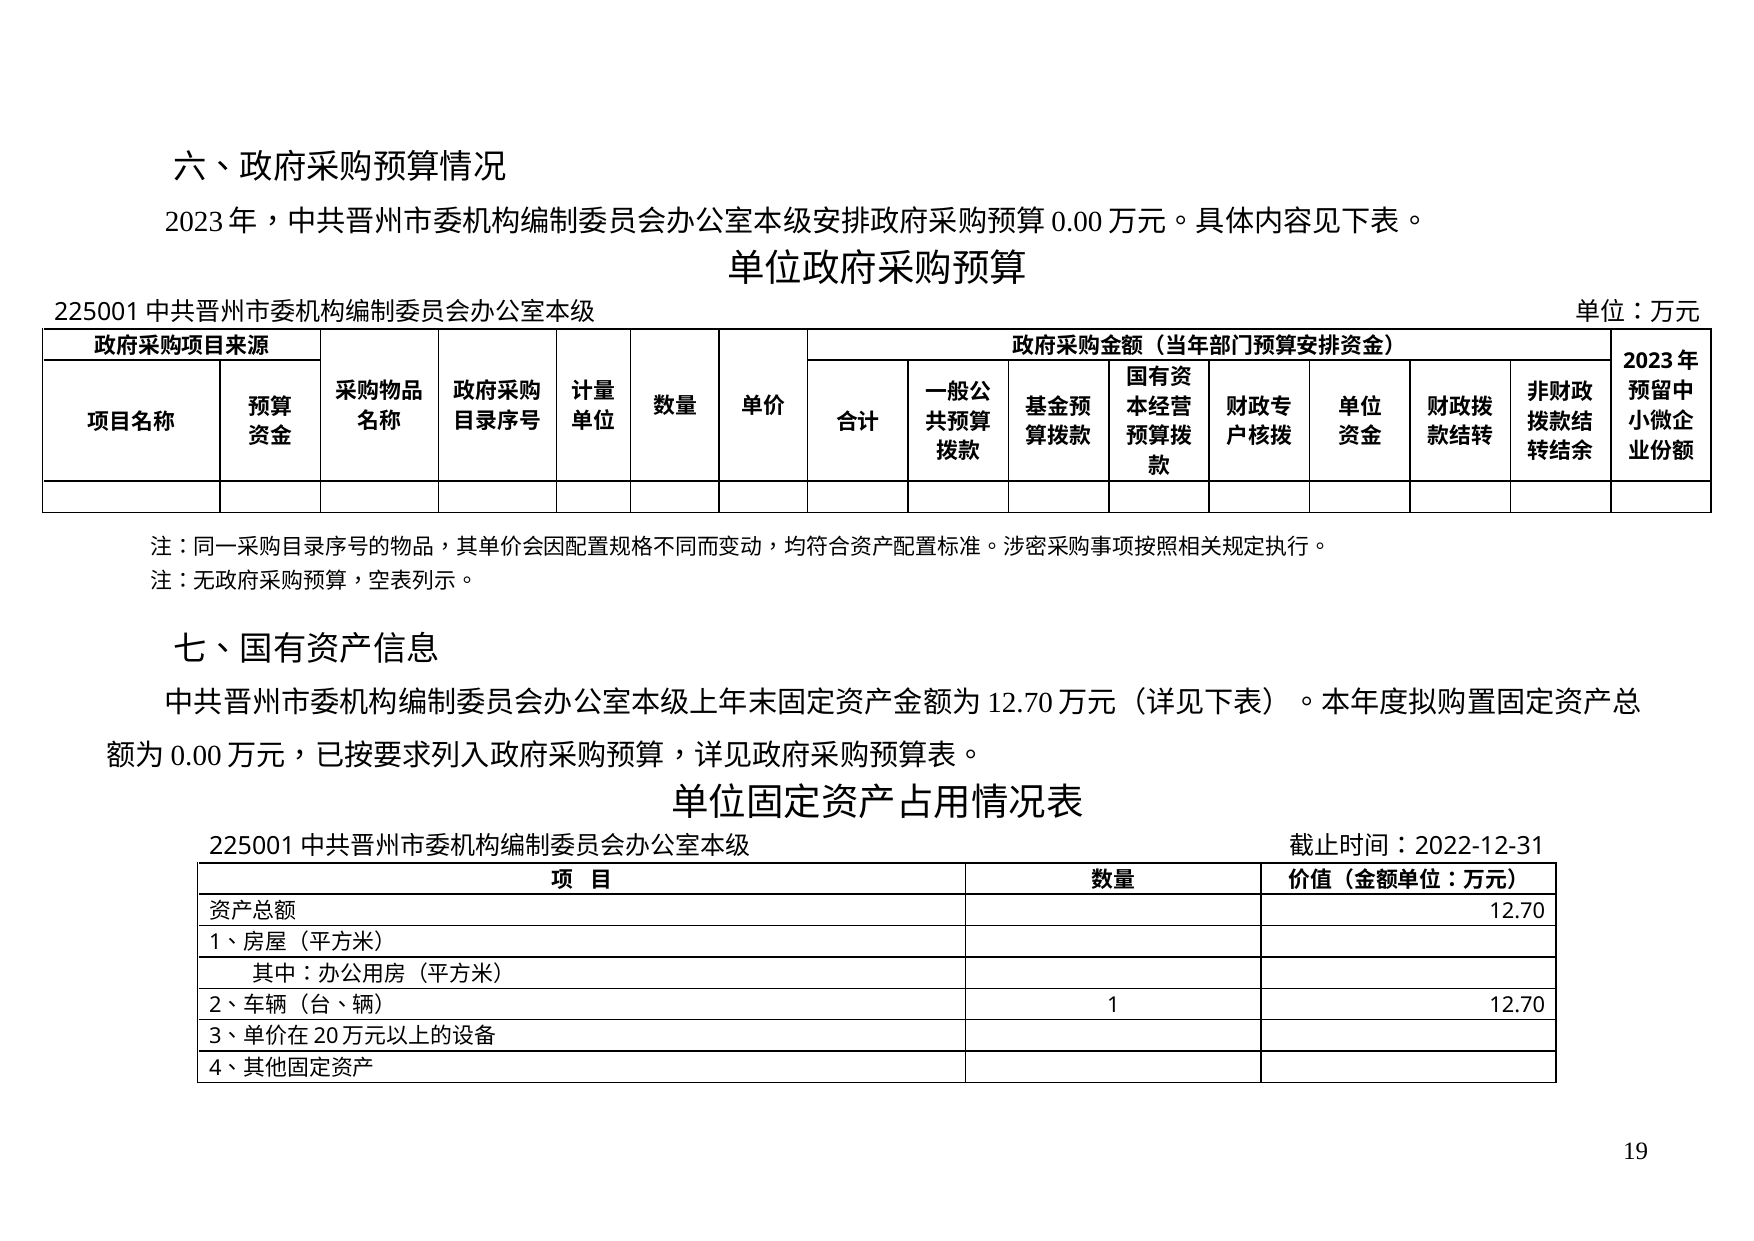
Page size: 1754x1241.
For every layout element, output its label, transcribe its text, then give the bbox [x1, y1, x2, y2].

table_cell [1210, 482, 1309, 511]
text 注：同一采购目录序号的物品，其单价会因配置规格不同而变动，均符合资产配置标准。涉密采购事项按照相关规定执行。 [106, 513, 1648, 565]
table_cell 一般公共预算拨款 [909, 361, 1008, 480]
table_cell 项目名称 [43, 360, 219, 480]
table_header 225001中共晋州市委机构编制委员会办公室本级 [43, 294, 807, 328]
table_cell [1262, 1052, 1555, 1081]
table_cell 财政专户核拨 [1210, 361, 1309, 480]
table_cell 预算 资金 [221, 361, 320, 480]
text 2023年，中共晋州市委机构编制委员会办公室本级安排政府采购预算0.00万元。具体内容见下表。 [106, 189, 1648, 241]
table_cell 数量 [631, 330, 718, 480]
table_cell 其中：办公用房（平方米） [198, 957, 965, 987]
table_cell [439, 482, 556, 511]
table_cell 1、房屋（平方米） [198, 926, 965, 956]
text 七、国有资产信息 [106, 625, 1648, 670]
table_cell 资产总额 [198, 894, 965, 925]
table_cell [966, 895, 1260, 925]
table_cell 4、其他固定资产 [198, 1051, 965, 1081]
table_header 225001中共晋州市委机构编制委员会办公室本级 [198, 828, 965, 862]
table_cell 政府采购目录序号 [439, 330, 556, 480]
table_cell 1 [966, 989, 1260, 1019]
table_cell 基金预算拨款 [1009, 361, 1108, 480]
table_cell 计量 单位 [557, 330, 630, 480]
table_cell 2、车辆（台、辆） [198, 989, 965, 1019]
table_cell [1262, 926, 1555, 956]
table_header 单位：万元 [808, 294, 1710, 328]
table_cell [1511, 482, 1610, 511]
table_cell [1262, 1020, 1555, 1050]
table_cell [631, 482, 718, 511]
table_cell [808, 482, 907, 511]
table_cell 数量 [966, 864, 1260, 893]
table_cell [557, 482, 630, 511]
table_cell [221, 482, 320, 511]
table_cell [1310, 482, 1409, 511]
table_cell 非财政 拨款结 转结余 [1511, 361, 1610, 480]
table_cell [966, 1020, 1260, 1050]
table_cell 政府采购项目来源 [43, 329, 320, 359]
table_cell 2023年 预留中 小微企 业份额 [1612, 330, 1710, 480]
table_cell 12.70 [1262, 989, 1555, 1019]
table_header 截止时间：2022-12-31 [966, 828, 1555, 862]
table_cell [1262, 958, 1555, 987]
table_cell 项 目 [198, 863, 965, 893]
table_cell 价值（金额单位：万元） [1262, 864, 1555, 893]
text 注：无政府采购预算，空表列示。 [106, 565, 1648, 595]
table_cell 单位 资金 [1310, 361, 1409, 480]
table_cell [1411, 482, 1510, 511]
table_cell 12.70 [1262, 895, 1555, 925]
table_cell [909, 482, 1008, 511]
table_cell [966, 958, 1260, 987]
text 六、政府采购预算情况 [106, 143, 1648, 188]
table_cell [1110, 482, 1208, 511]
table_cell 国有资本经营预算拨款 [1110, 361, 1208, 480]
table_cell [1009, 482, 1108, 511]
table_cell [720, 482, 807, 511]
table_cell [966, 1052, 1260, 1081]
table_cell [321, 482, 438, 511]
table_cell [43, 481, 219, 511]
text 单位固定资产占用情况表 [106, 775, 1648, 826]
table_cell 采购物品名称 [321, 330, 438, 480]
table_cell [966, 926, 1260, 956]
table_cell 财政拨 款结转 [1411, 361, 1510, 480]
text 单位政府采购预算 [106, 241, 1648, 292]
table_cell 单价 [720, 330, 807, 480]
table_cell [1612, 482, 1710, 511]
table_cell 3、单价在20万元以上的设备 [198, 1020, 965, 1050]
table_cell 政府采购金额（当年部门预算安排资金） [808, 330, 1610, 359]
text 中共晋州市委机构编制委员会办公室本级上年末固定资产金额为12.70万元（详见下表）。本年度拟购置固定资产总额为0.00万元，已按要求列入政府采购预算，详见政府采购预算表。 [106, 671, 1648, 775]
table_cell 合计 [808, 361, 907, 480]
